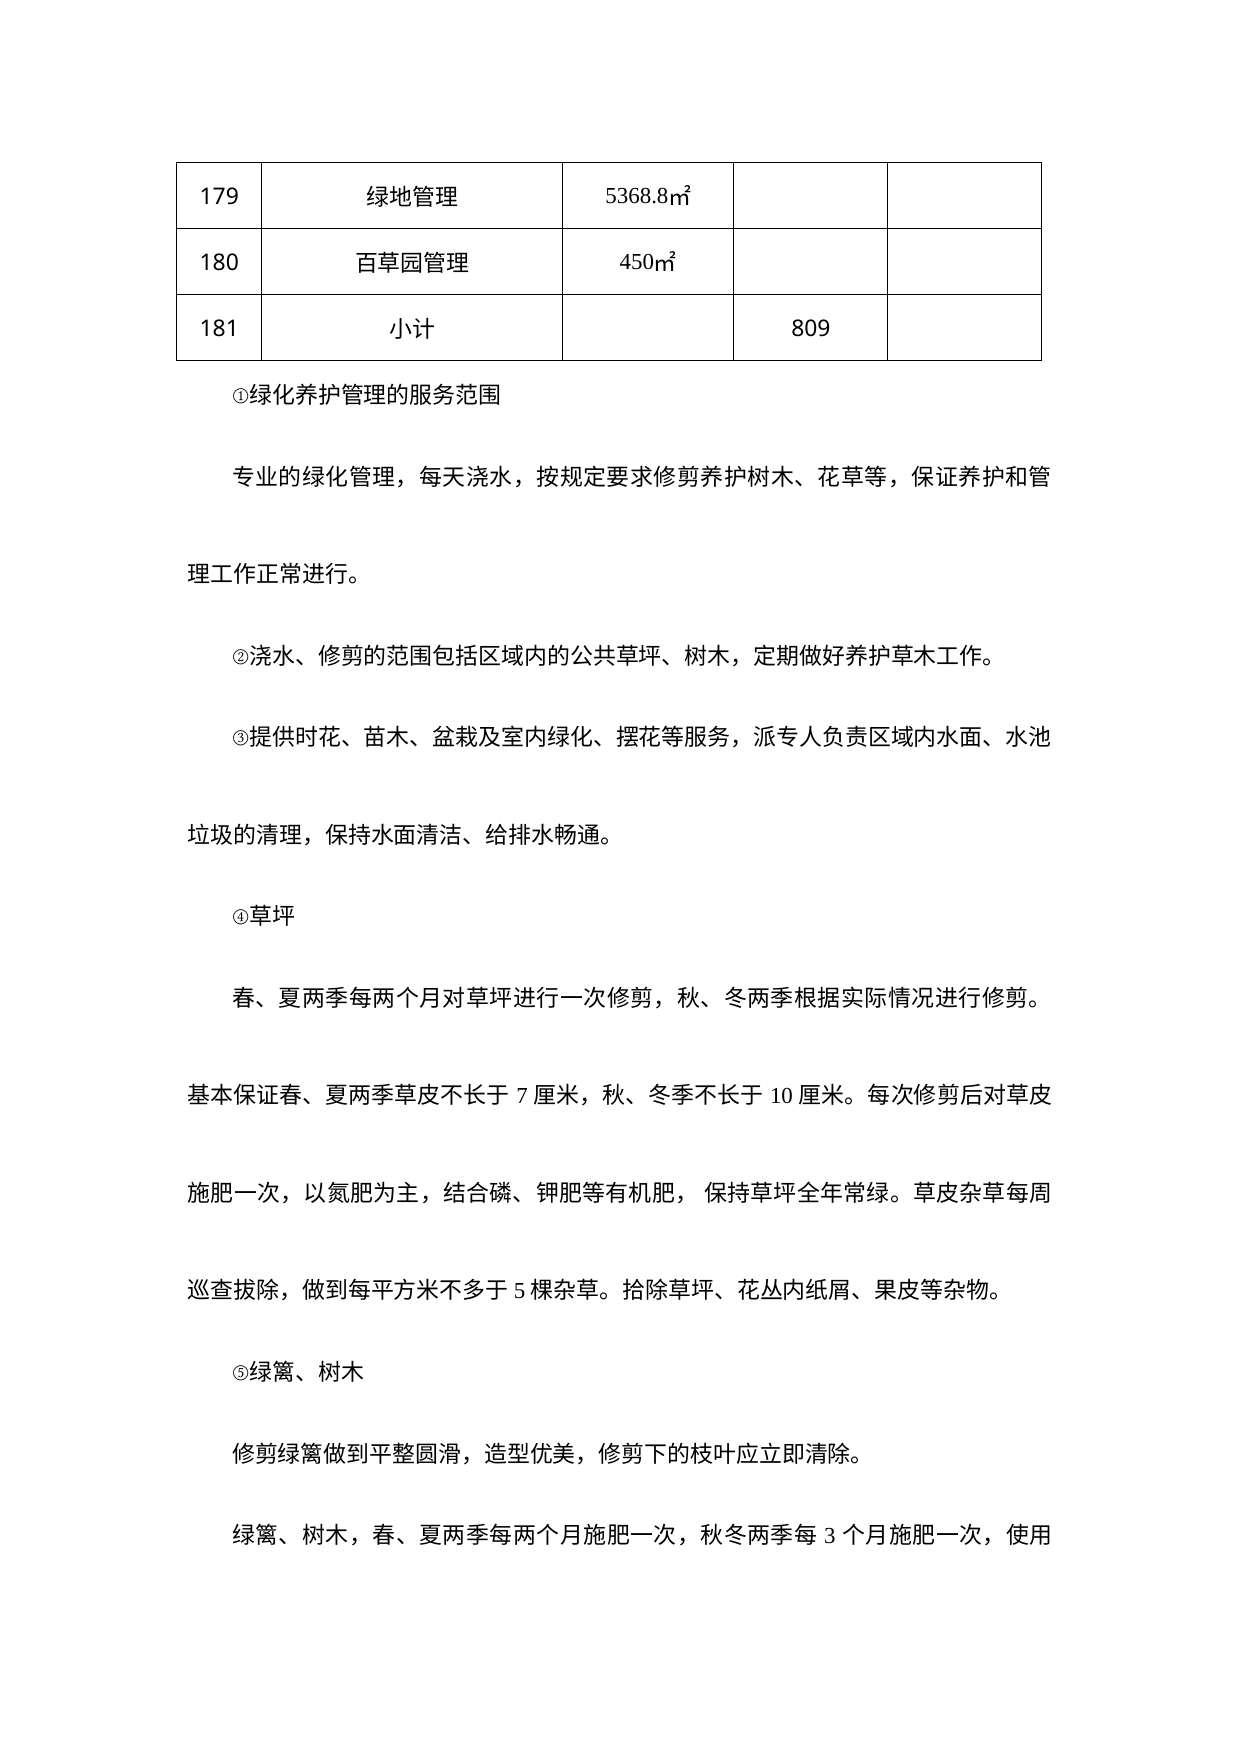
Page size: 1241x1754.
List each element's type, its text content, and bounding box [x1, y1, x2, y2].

table_cell [888, 163, 1041, 228]
table_cell 809 [734, 295, 887, 360]
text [187, 1501, 1053, 1566]
table_cell [563, 295, 733, 360]
text ②浇水、修剪的范围包括区域内的公共草坪、树木，定期做好养护草木工作。 [187, 622, 1053, 687]
table_cell 5368.8㎡ [563, 163, 733, 228]
table_cell 小计 [262, 295, 562, 360]
text 修剪绿篱做到平整圆滑，造型优美，修剪下的枝叶应立即清除。 [187, 1419, 1053, 1484]
text 专业的绿化管理，每天浇水，按规定要求修剪养护树木、花草等，保证养护和管理工作正常进行。 [187, 443, 1053, 605]
text ⑤绿篱、树木 [187, 1338, 1053, 1403]
table_cell [888, 295, 1041, 360]
text 春、夏两季每两个月对草坪进行一次修剪，秋、冬两季根据实际情况进行修剪。基本保证春、夏两季草皮不长于 7 厘米，秋、冬季不长于 10 厘米。每次修剪后对草皮施肥一次，以氮肥为主，结合磷、钾肥等有机肥， 保持草坪全年常绿。草皮杂草每周巡查拔除，做到每平方米不多于 5 棵杂草。拾除草坪、花丛内纸屑、果皮等杂物。 [187, 964, 1053, 1321]
table_cell 450㎡ [563, 229, 733, 294]
table_cell 百草园管理 [262, 229, 562, 294]
text ①绿化养护管理的服务范围 [187, 361, 1053, 426]
table_cell [734, 229, 887, 294]
table_cell 179 [177, 163, 261, 228]
text ④草坪 [187, 882, 1053, 947]
table_cell 181 [177, 295, 261, 360]
table_cell 180 [177, 229, 261, 294]
text ③提供时花、苗木、盆栽及室内绿化、摆花等服务，派专人负责区域内水面、水池垃圾的清理，保持水面清洁、给排水畅通。 [187, 703, 1053, 866]
table_cell [734, 163, 887, 228]
table_cell [888, 229, 1041, 294]
table_cell 绿地管理 [262, 163, 562, 228]
